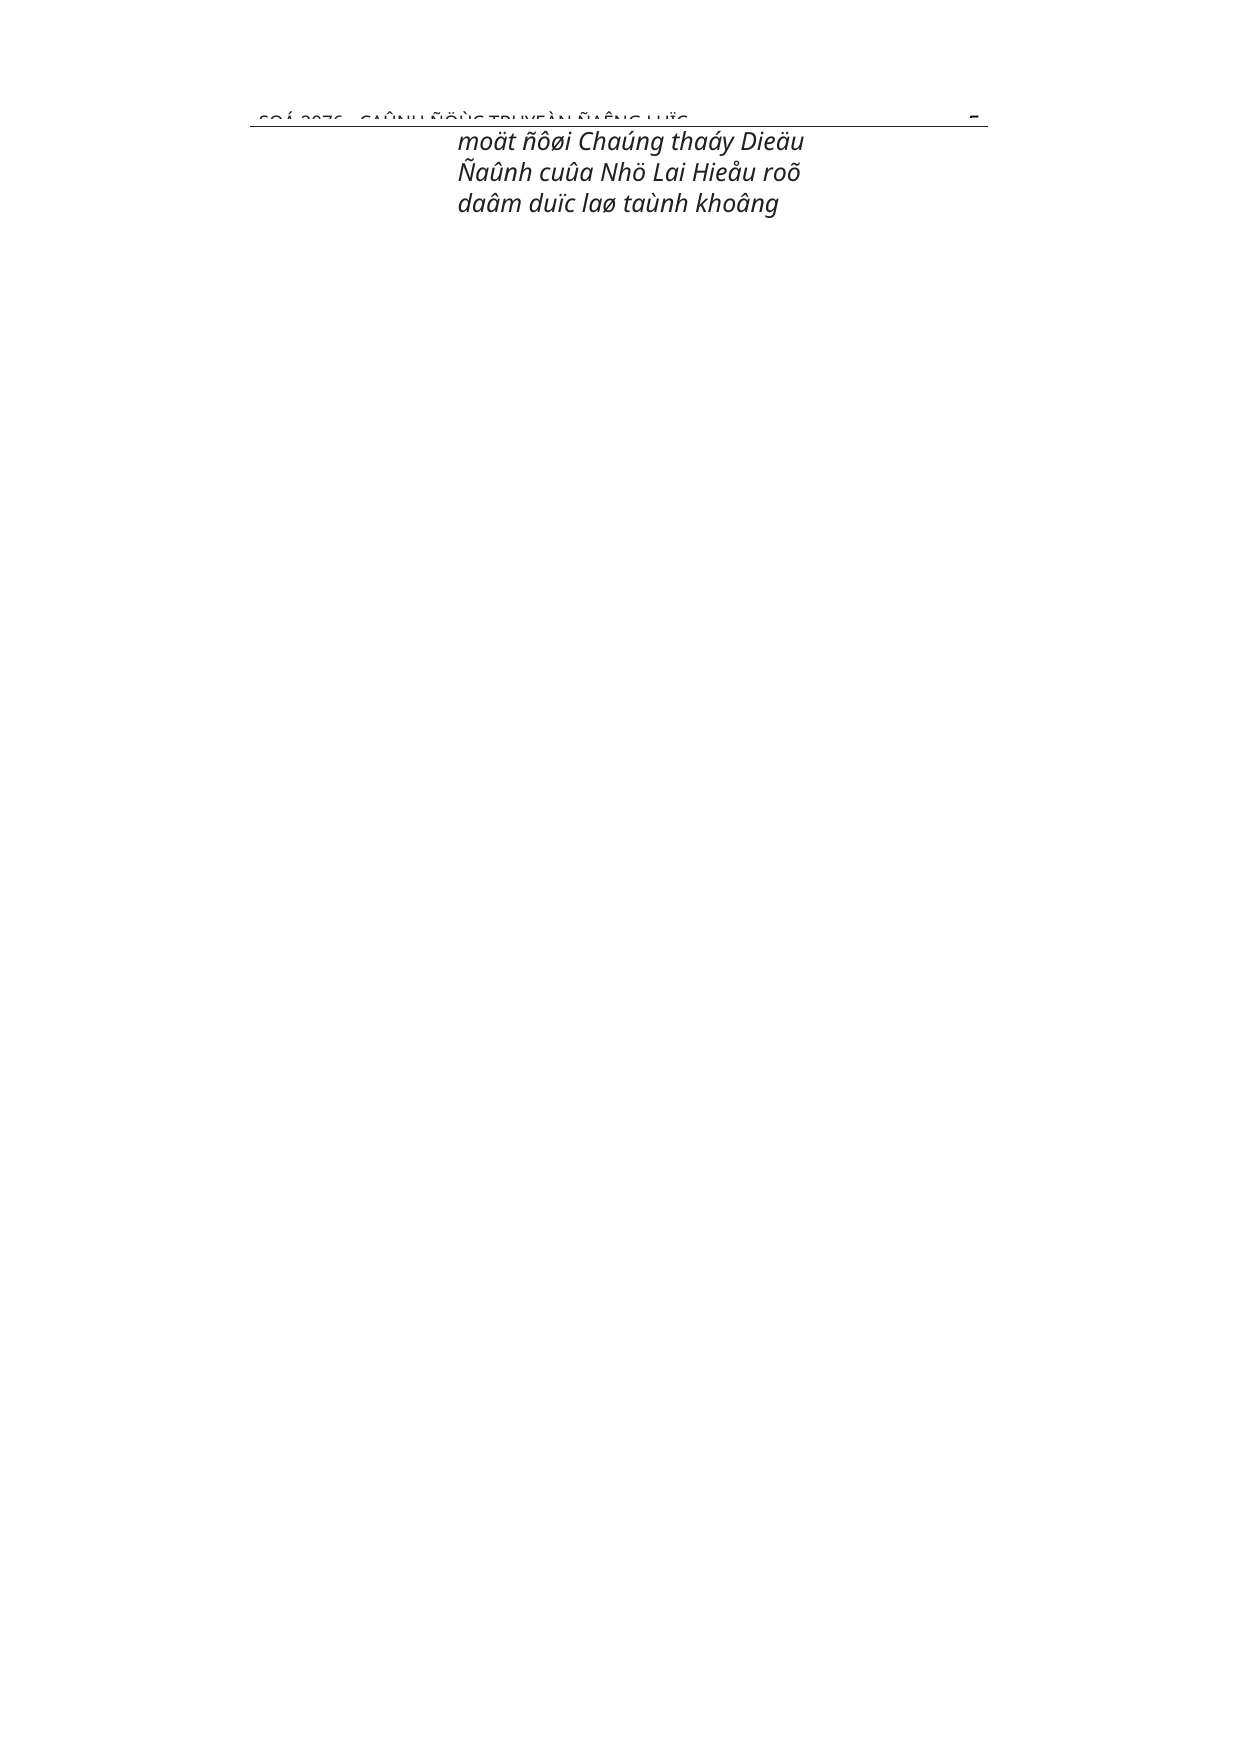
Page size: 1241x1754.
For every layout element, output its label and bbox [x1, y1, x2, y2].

text [457, 125, 829, 220]
